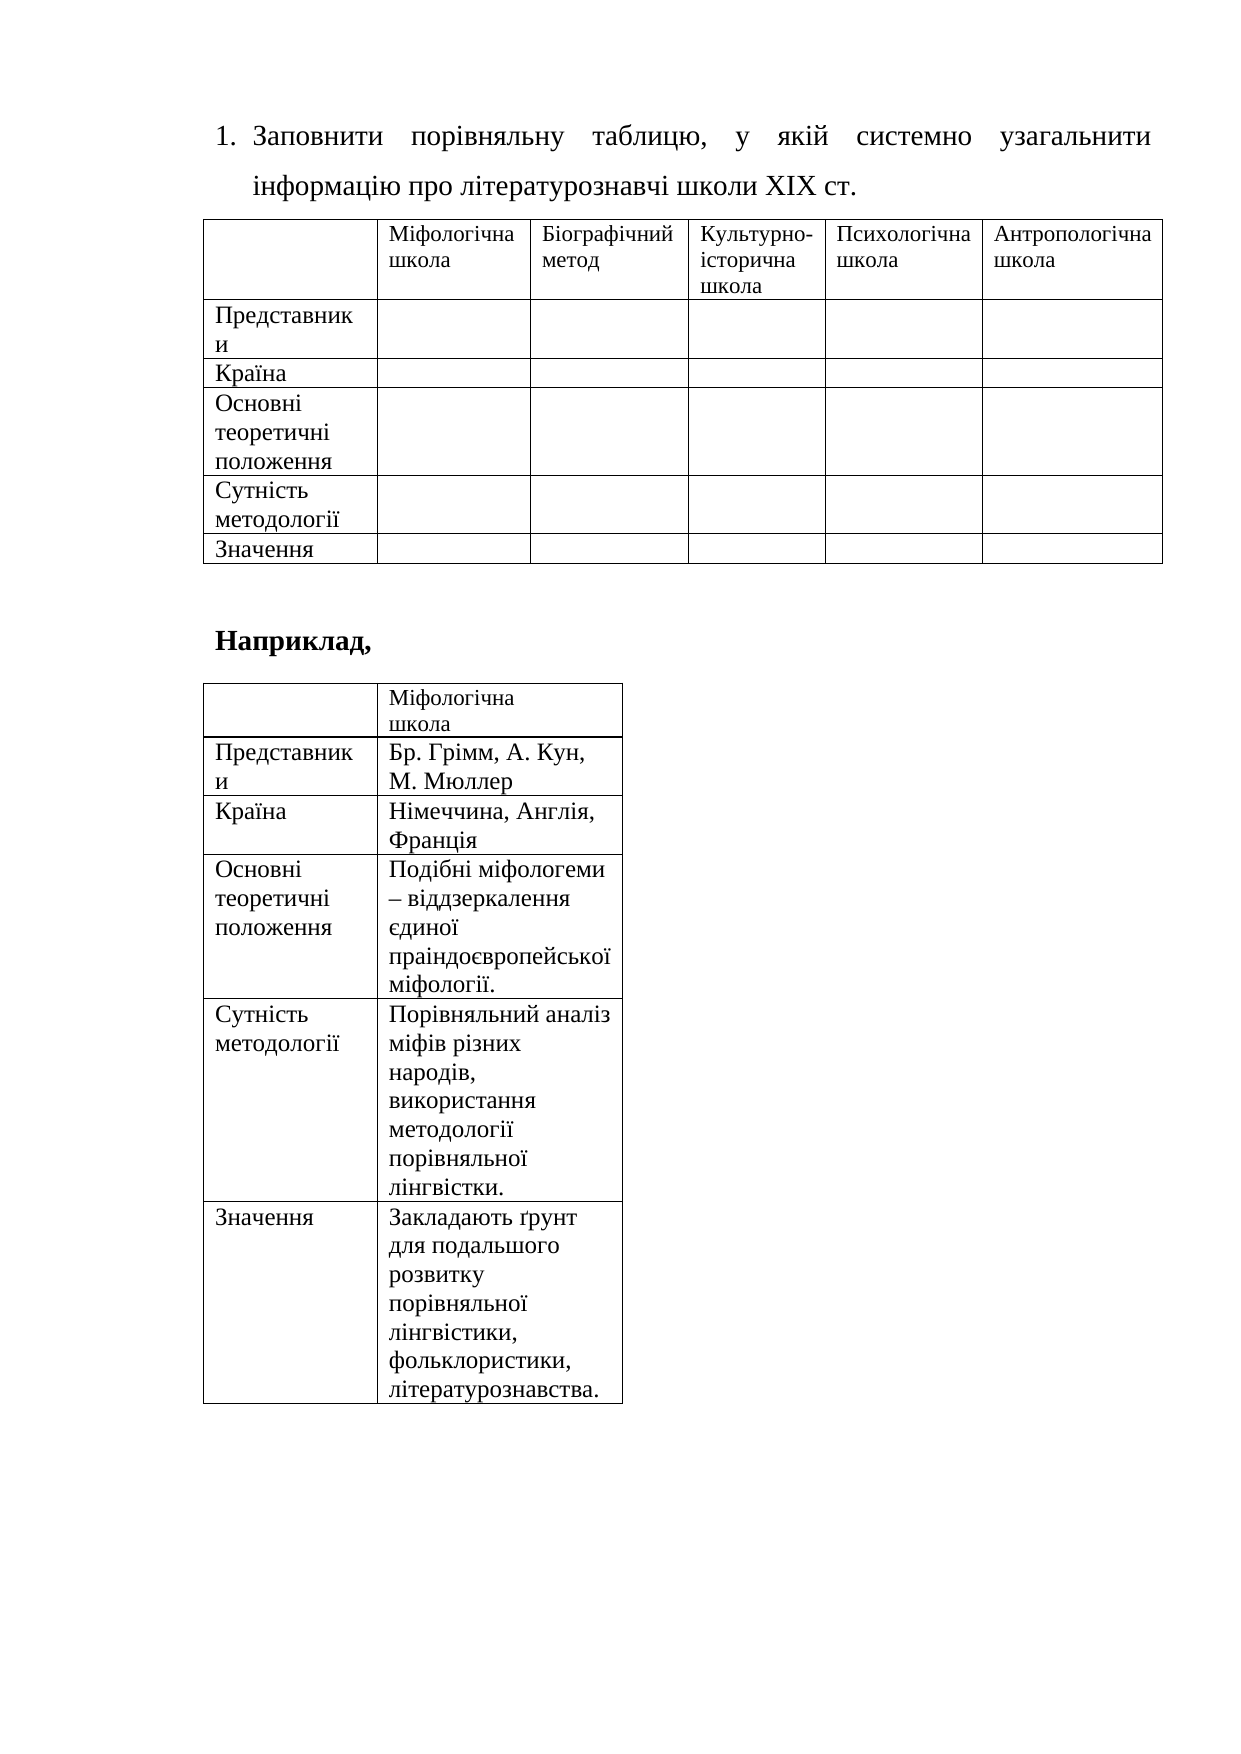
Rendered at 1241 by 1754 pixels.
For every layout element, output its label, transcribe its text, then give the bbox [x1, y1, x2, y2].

table_cell [689, 534, 825, 563]
table_header [204, 684, 377, 736]
table_cell Країна [204, 796, 377, 853]
table_cell [983, 359, 1162, 387]
list Заповнити порівняльну таблицю, у якій системно узагальнити інформацію про літературознавчі школи ХІХ ст. [215, 118, 1152, 202]
table_cell [983, 388, 1162, 474]
table_header [204, 220, 377, 299]
table_cell [378, 300, 530, 357]
table_cell [826, 534, 982, 563]
table_cell Значення [204, 534, 377, 563]
table_cell [689, 300, 825, 357]
table_cell [531, 476, 688, 533]
table_cell Країна [204, 359, 377, 387]
table_cell Представники [204, 300, 377, 357]
table_cell [826, 476, 982, 533]
table_cell [983, 476, 1162, 533]
table_cell Подібні міфологеми – віддзеркалення єдиної праіндоєвропейської міфології. [378, 855, 622, 998]
table_header Міфологічна школа [378, 684, 622, 736]
table_header Міфологічна школа [378, 220, 530, 299]
table_cell Порівняльний аналіз міфів різних народів, використання методології порівняльної лінгвістки. [378, 999, 622, 1201]
table_cell [378, 534, 530, 563]
table_header Антропологічна школа [983, 220, 1162, 299]
table_cell [378, 359, 530, 387]
table_cell Закладають ґрунт для подальшого розвитку порівняльної лінгвістики, фольклористики, літературознавства. [378, 1202, 622, 1403]
table_cell [531, 388, 688, 474]
table_cell Сутність методології [204, 999, 377, 1201]
table_cell [531, 534, 688, 563]
table_cell [531, 359, 688, 387]
table_cell Німеччина, Англія, Франція [378, 796, 622, 853]
table_cell Сутність методології [204, 476, 377, 533]
table_cell Основні теоретичні положення [204, 855, 377, 998]
table_cell [826, 300, 982, 357]
table_cell [826, 359, 982, 387]
table_cell [689, 359, 825, 387]
table_cell [983, 534, 1162, 563]
text Наприклад, [215, 623, 1152, 657]
table_cell [689, 476, 825, 533]
table_cell [826, 388, 982, 474]
table_cell [983, 300, 1162, 357]
table_header Психологічна школа [826, 220, 982, 299]
table_header Культурно-історична школа [689, 220, 825, 299]
table_cell Основні теоретичні положення [204, 388, 377, 474]
table_cell Представники [204, 738, 377, 795]
table_cell [531, 300, 688, 357]
table_header Біографічний метод [531, 220, 688, 299]
table_cell [689, 388, 825, 474]
table_cell [378, 388, 530, 474]
table_cell Бр. Грімм, А. Кун, М. Мюллер [378, 738, 622, 795]
table_cell [378, 476, 530, 533]
table_cell Значення [204, 1202, 377, 1403]
